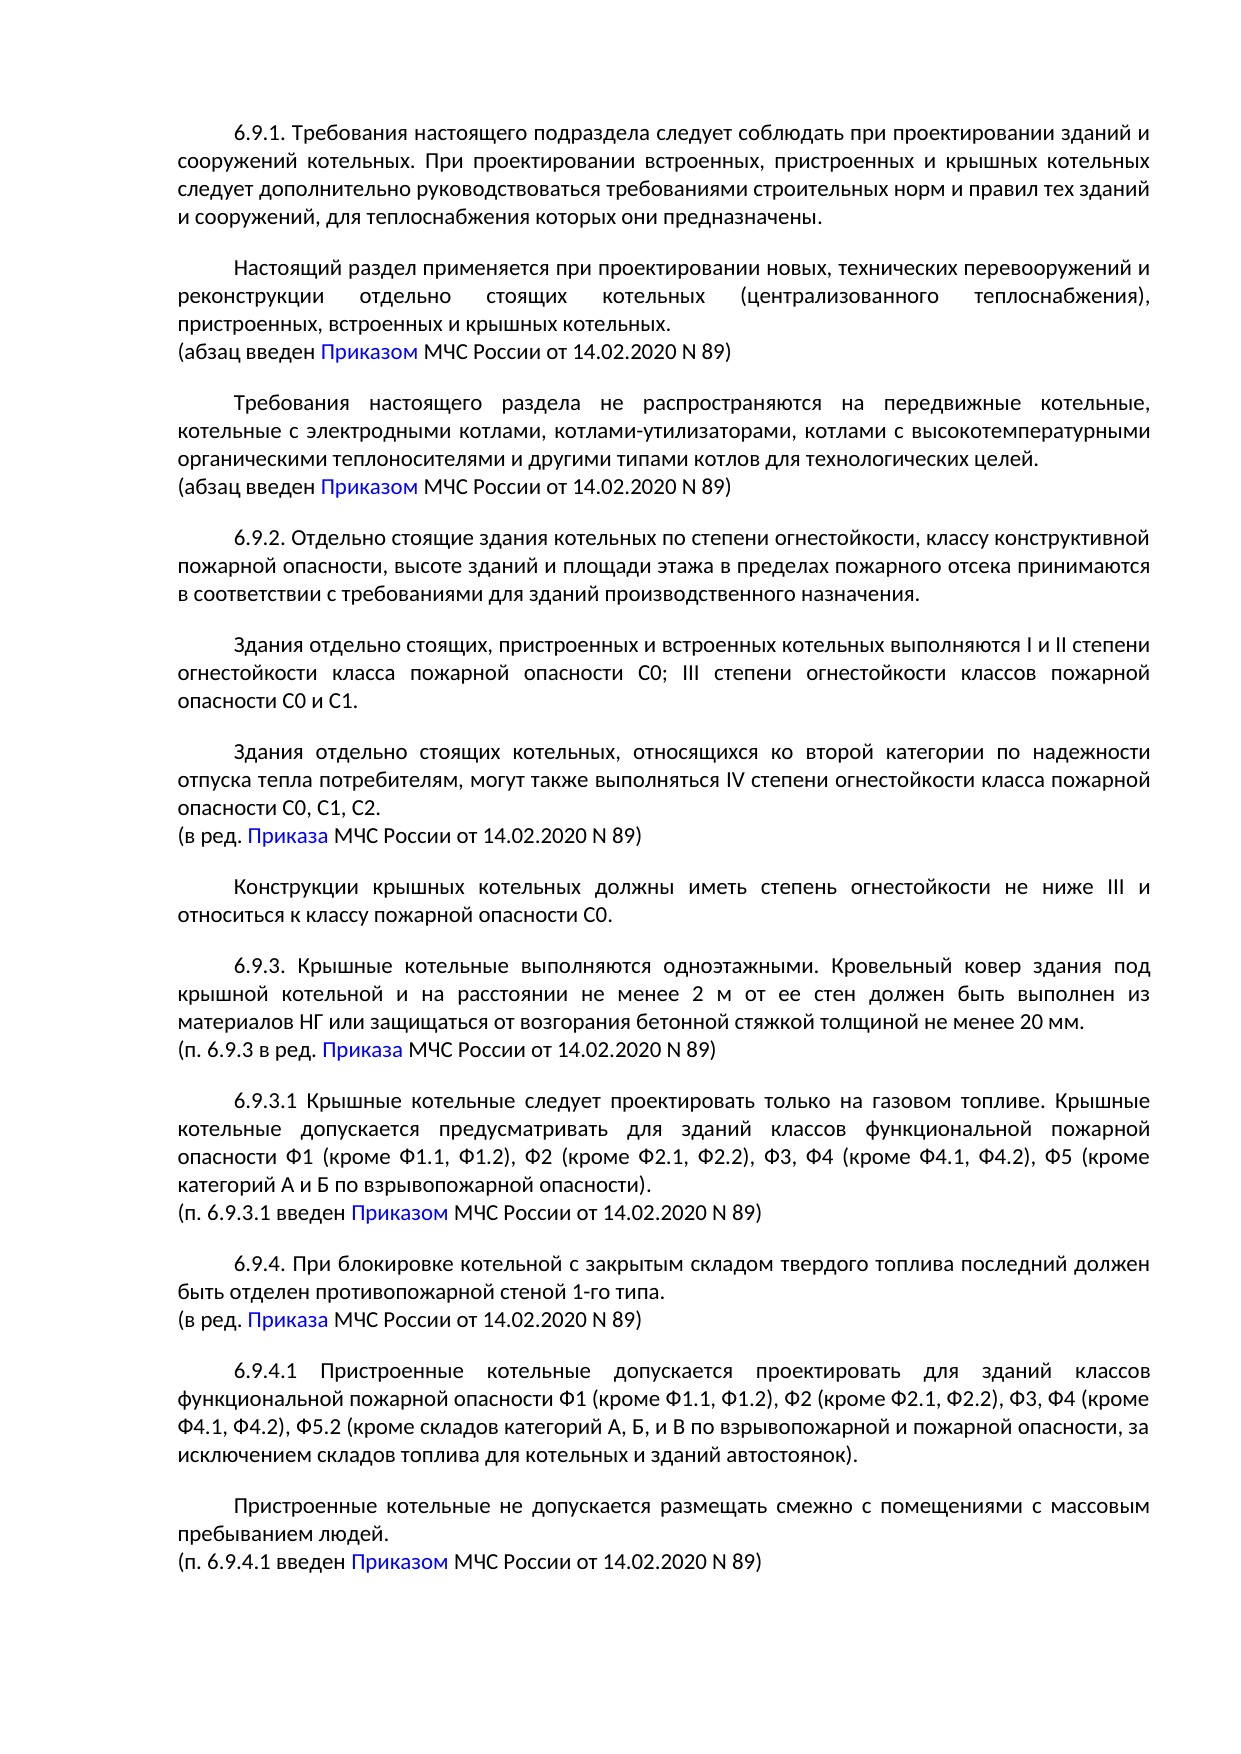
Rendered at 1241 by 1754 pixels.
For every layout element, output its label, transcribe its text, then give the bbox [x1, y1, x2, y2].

text 6.9.4.1 Пристроенные котельные допускается проектировать для зданий классов функциональной пожарной опасности Ф1 (кроме Ф1.1, Ф1.2), Ф2 (кроме Ф2.1, Ф2.2), Ф3, Ф4 (кроме Ф4.1, Ф4.2), Ф5.2 (кроме складов категорий А, Б, и В по взрывопожарной и пожарной опасности, за исключением складов топлива для котельных и зданий автостоянок). [177, 1356, 1152, 1468]
text 6.9.1. Требования настоящего подраздела следует соблюдать при проектировании зданий и сооружений котельных. При проектировании встроенных, пристроенных и крышных котельных следует дополнительно руководствоваться требованиями строительных норм и правил тех зданий и сооружений, для теплоснабжения которых они предназначены. [177, 118, 1152, 230]
text Требования настоящего раздела не распространяются на передвижные котельные, котельные с электродными котлами, котлами-утилизаторами, котлами с высокотемпературными органическими теплоносителями и другими типами котлов для технологических целей. [177, 388, 1152, 472]
text Здания отдельно стоящих, пристроенных и встроенных котельных выполняются I и II степени огнестойкости класса пожарной опасности С0; III степени огнестойкости классов пожарной опасности С0 и С1. [177, 630, 1152, 714]
text Конструкции крышных котельных должны иметь степень огнестойкости не ниже III и относиться к классу пожарной опасности С0. [177, 872, 1152, 928]
text 6.9.4. При блокировке котельной с закрытым складом твердого топлива последний должен быть отделен противопожарной стеной 1-го типа. [177, 1249, 1152, 1305]
text 6.9.3. Крышные котельные выполняются одноэтажными. Кровельный ковер здания под крышной котельной и на расстоянии не менее 2 м от ее стен должен быть выполнен из материалов НГ или защищаться от возгорания бетонной стяжкой толщиной не менее 20 мм. [177, 951, 1152, 1035]
text 6.9.2. Отдельно стоящие здания котельных по степени огнестойкости, классу конструктивной пожарной опасности, высоте зданий и площади этажа в пределах пожарного отсека принимаются в соответствии с требованиями для зданий производственного назначения. [177, 523, 1152, 607]
text 6.9.3.1 Крышные котельные следует проектировать только на газовом топливе. Крышные котельные допускается предусматривать для зданий классов функциональной пожарной опасности Ф1 (кроме Ф1.1, Ф1.2), Ф2 (кроме Ф2.1, Ф2.2), Ф3, Ф4 (кроме Ф4.1, Ф4.2), Ф5 (кроме категорий А и Б по взрывопожарной опасности). [177, 1086, 1152, 1198]
text (в ред. Приказа МЧС России от 14.02.2020 N 89) [177, 1305, 1152, 1333]
text (абзац введен Приказом МЧС России от 14.02.2020 N 89) [177, 472, 1152, 500]
text Пристроенные котельные не допускается размещать смежно с помещениями с массовым пребыванием людей. [177, 1491, 1152, 1547]
text (абзац введен Приказом МЧС России от 14.02.2020 N 89) [177, 337, 1152, 365]
text (в ред. Приказа МЧС России от 14.02.2020 N 89) [177, 821, 1152, 849]
text Настоящий раздел применяется при проектировании новых, технических перевооружений и реконструкции отдельно стоящих котельных (централизованного теплоснабжения), пристроенных, встроенных и крышных котельных. [177, 253, 1152, 337]
text (п. 6.9.3 в ред. Приказа МЧС России от 14.02.2020 N 89) [177, 1035, 1152, 1063]
text (п. 6.9.3.1 введен Приказом МЧС России от 14.02.2020 N 89) [177, 1198, 1152, 1226]
text (п. 6.9.4.1 введен Приказом МЧС России от 14.02.2020 N 89) [177, 1547, 1152, 1575]
text Здания отдельно стоящих котельных, относящихся ко второй категории по надежности отпуска тепла потребителям, могут также выполняться IV степени огнестойкости класса пожарной опасности С0, С1, С2. [177, 737, 1152, 821]
